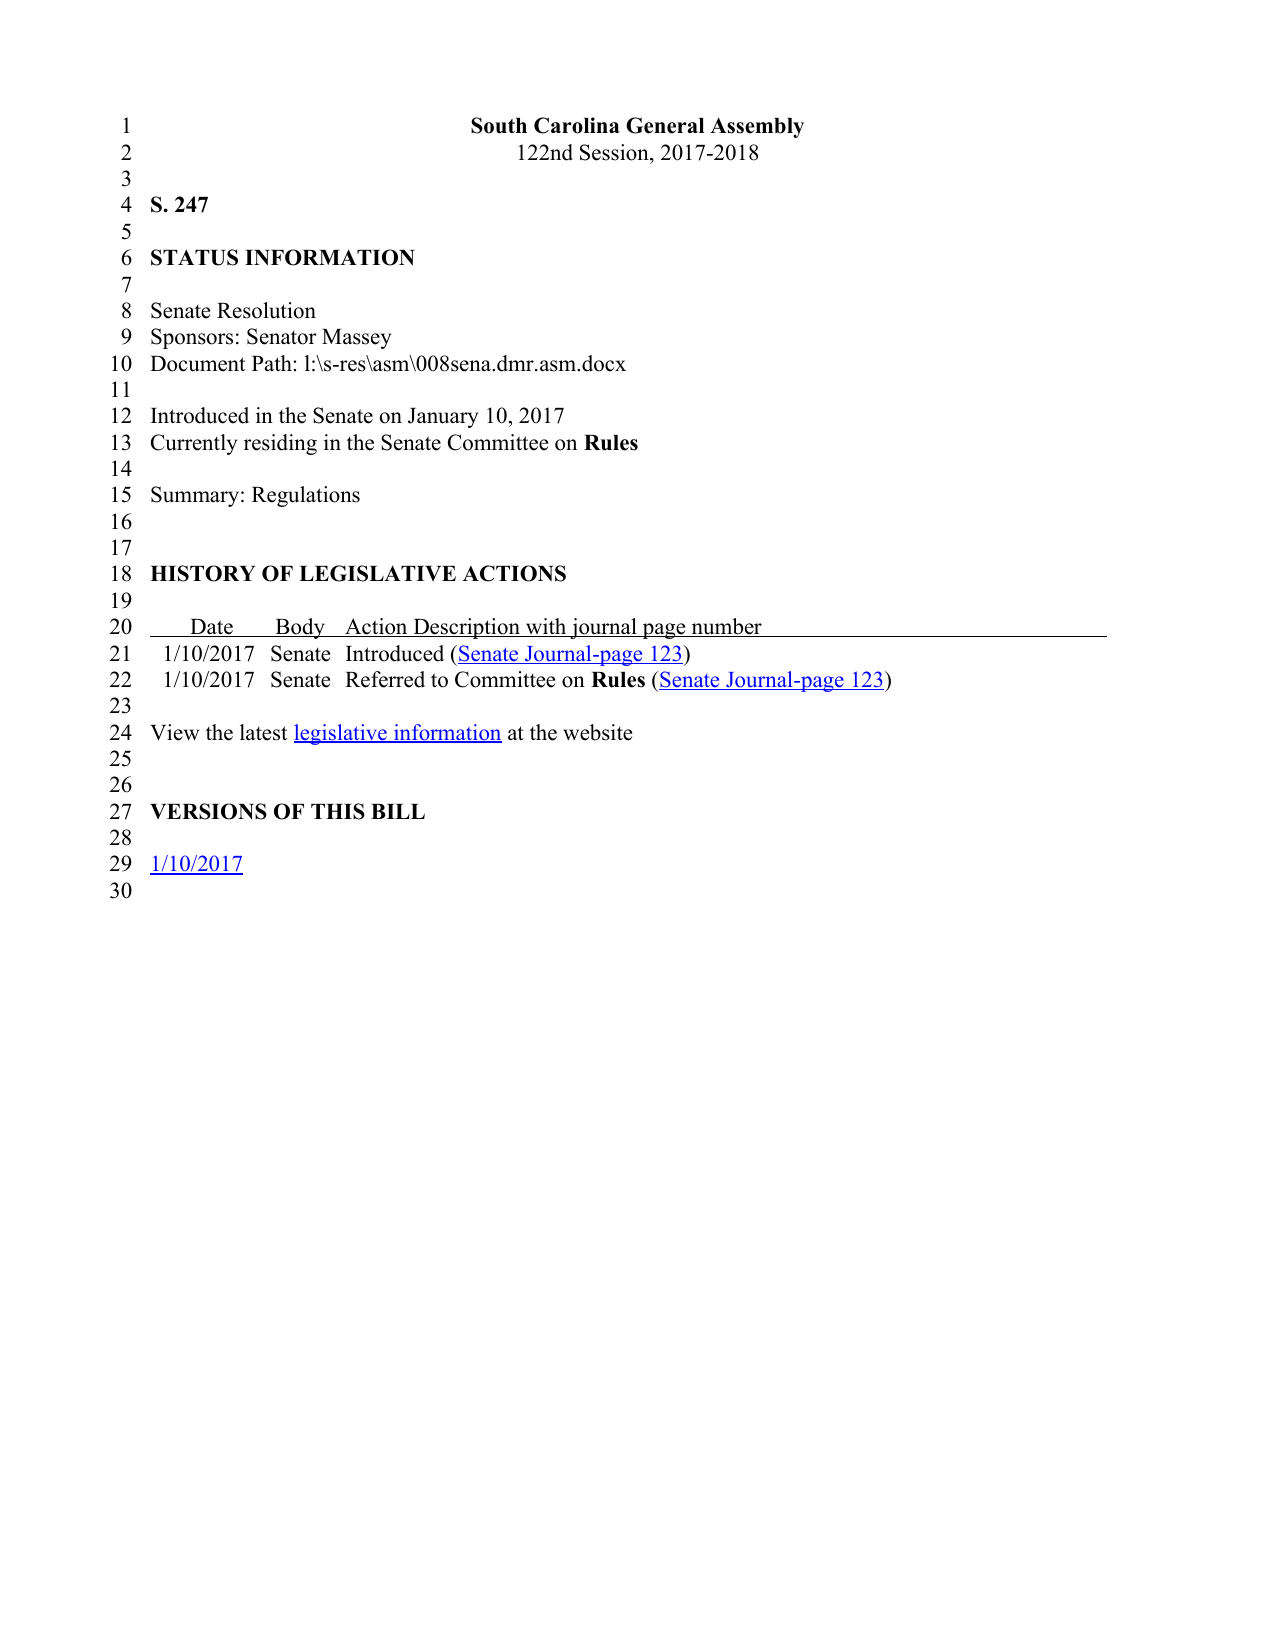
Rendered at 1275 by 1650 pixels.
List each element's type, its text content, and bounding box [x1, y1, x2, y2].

text Summary: Regulations [150, 481, 1125, 508]
text Currently residing in the Senate Committee on Rules [150, 429, 1125, 455]
text Sponsors: Senator Massey [150, 323, 1125, 350]
text 1/10/2017 [150, 850, 1125, 877]
text 122nd Session, 2017-2018 [150, 139, 1125, 165]
text Senate Resolution [150, 297, 1125, 323]
text 1/10/2017 Senate Referred to Committee on Rules (Senate Journal-page 123) [150, 666, 1125, 692]
text S. 247 [150, 192, 1125, 218]
text Date Body Action Description with journal page number [150, 613, 1125, 639]
text STATUS INFORMATION [150, 244, 1125, 271]
text VERSIONS OF THIS BILL [150, 798, 1125, 824]
text View the latest legislative information at the website [150, 719, 1125, 745]
text South Carolina General Assembly [150, 112, 1125, 139]
text 1/10/2017 Senate Introduced (Senate Journal-page 123) [150, 639, 1125, 666]
text Document Path: l:\s-res\asm\008sena.dmr.asm.docx [150, 350, 1125, 376]
text Introduced in the Senate on January 10, 2017 [150, 402, 1125, 429]
text HISTORY OF LEGISLATIVE ACTIONS [150, 561, 1125, 587]
